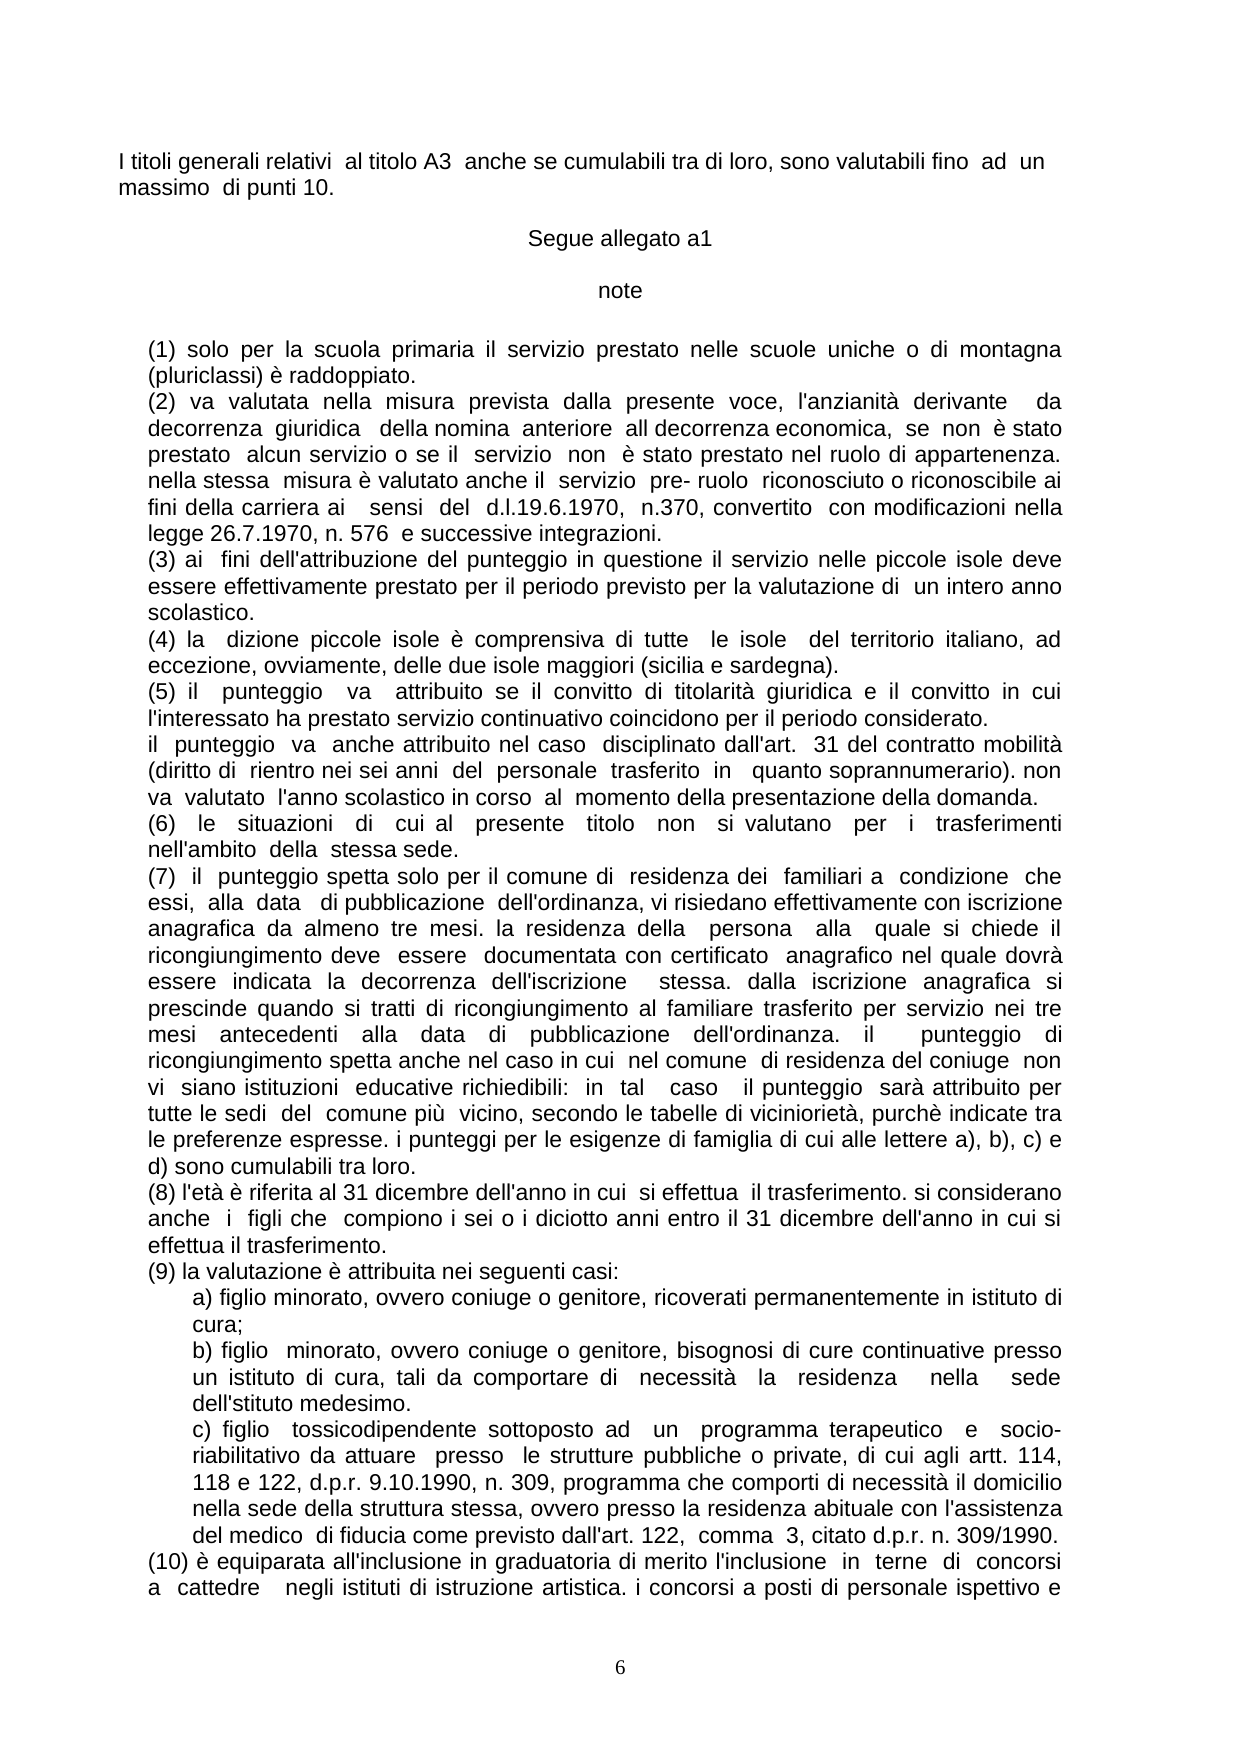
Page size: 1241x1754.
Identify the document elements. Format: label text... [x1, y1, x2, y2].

text (2) va valutata nella misura prevista dalla presente voce, l'anzianità derivante da decorrenza giuridica della nomina anteriore all decorrenza economica, se non è stato prestato alcun servizio o se il servizio non è stato prestato nel ruolo di appartenenza. nella stessa misura è valutato anche il servizio pre- ruolo riconosciuto o riconoscibile ai fini della carriera ai sensi del d.l.19.6.1970, n.370, convertito con modificazioni nella legge 26.7.1970, n. 576 e successive integrazioni. [148, 388, 1063, 546]
text (3) ai fini dell'attribuzione del punteggio in questione il servizio nelle piccole isole deve essere effettivamente prestato per il periodo previsto per la valutazione di un intero anno scolastico. [148, 546, 1063, 626]
text (5) il punteggio va attribuito se il convitto di titolarità giuridica e il convitto in cui l'interessato ha prestato servizio continuativo coincidono per il periodo considerato. [148, 678, 1063, 731]
text c) figlio tossicodipendente sottoposto ad un programma terapeutico e socio-riabilitativo da attuare presso le strutture pubbliche o private, di cui agli artt. 114, 118 e 122, d.p.r. 9.10.1990, n. 309, programma che comporti di necessità il domicilio nella sede della struttura stessa, ovvero presso la residenza abituale con l'assistenza del medico di fiducia come previsto dall'art. 122, comma 3, citato d.p.r. n. 309/1990. [192, 1416, 1063, 1548]
text il punteggio va anche attribuito nel caso disciplinato dall'art. 31 del contratto mobilità (diritto di rientro nei sei anni del personale trasferito in quanto soprannumerario). non va valutato l'anno scolastico in corso al momento della presentazione della domanda. [148, 731, 1063, 810]
text (9) la valutazione è attribuita nei seguenti casi: [148, 1258, 1063, 1284]
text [148, 1548, 1063, 1601]
text (7) il punteggio spetta solo per il comune di residenza dei familiari a condizione che essi, alla data di pubblicazione dell'ordinanza, vi risiedano effettivamente con iscrizione anagrafica da almeno tre mesi. la residenza della persona alla quale si chiede il ricongiungimento deve essere documentata con certificato anagrafico nel quale dovrà essere indicata la decorrenza dell'iscrizione stessa. dalla iscrizione anagrafica si prescinde quando si tratti di ricongiungimento al familiare trasferito per servizio nei tre mesi antecedenti alla data di pubblicazione dell'ordinanza. il punteggio di ricongiungimento spetta anche nel caso in cui nel comune di residenza del coniuge non vi siano istituzioni educative richiedibili: in tal caso il punteggio sarà attribuito per tutte le sedi del comune più vicino, secondo le tabelle di viciniorietà, purchè indicate tra le preferenze espresse. i punteggi per le esigenze di famiglia di cui alle lettere a), b), c) e d) sono cumulabili tra loro. [148, 863, 1063, 1179]
text b) figlio minorato, ovvero coniuge o genitore, bisognosi di cure continuative presso un istituto di cura, tali da comportare di necessità la residenza nella sede dell'stituto medesimo. [192, 1337, 1063, 1416]
text (4) la dizione piccole isole è comprensiva di tutte le isole del territorio italiano, ad eccezione, ovviamente, delle due isole maggiori (sicilia e sardegna). [148, 626, 1063, 678]
text a) figlio minorato, ovvero coniuge o genitore, ricoverati permanentemente in istituto di cura; [192, 1284, 1063, 1337]
subtitle note [118, 277, 1122, 303]
text (8) l'età è riferita al 31 dicembre dell'anno in cui si effettua il trasferimento. si considerano anche i figli che compiono i sei o i diciotto anni entro il 31 dicembre dell'anno in cui si effettua il trasferimento. [148, 1179, 1063, 1258]
text I titoli generali relativi al titolo A3 anche se cumulabili tra di loro, sono valutabili fino ad un massimo di punti 10. [118, 148, 1122, 200]
text (6) le situazioni di cui al presente titolo non si valutano per i trasferimenti nell'ambito della stessa sede. [148, 810, 1063, 863]
subtitle Segue allegato a1 [118, 225, 1122, 252]
text (1) solo per la scuola primaria il servizio prestato nelle scuole uniche o di montagna (pluriclassi) è raddoppiato. [148, 336, 1063, 388]
